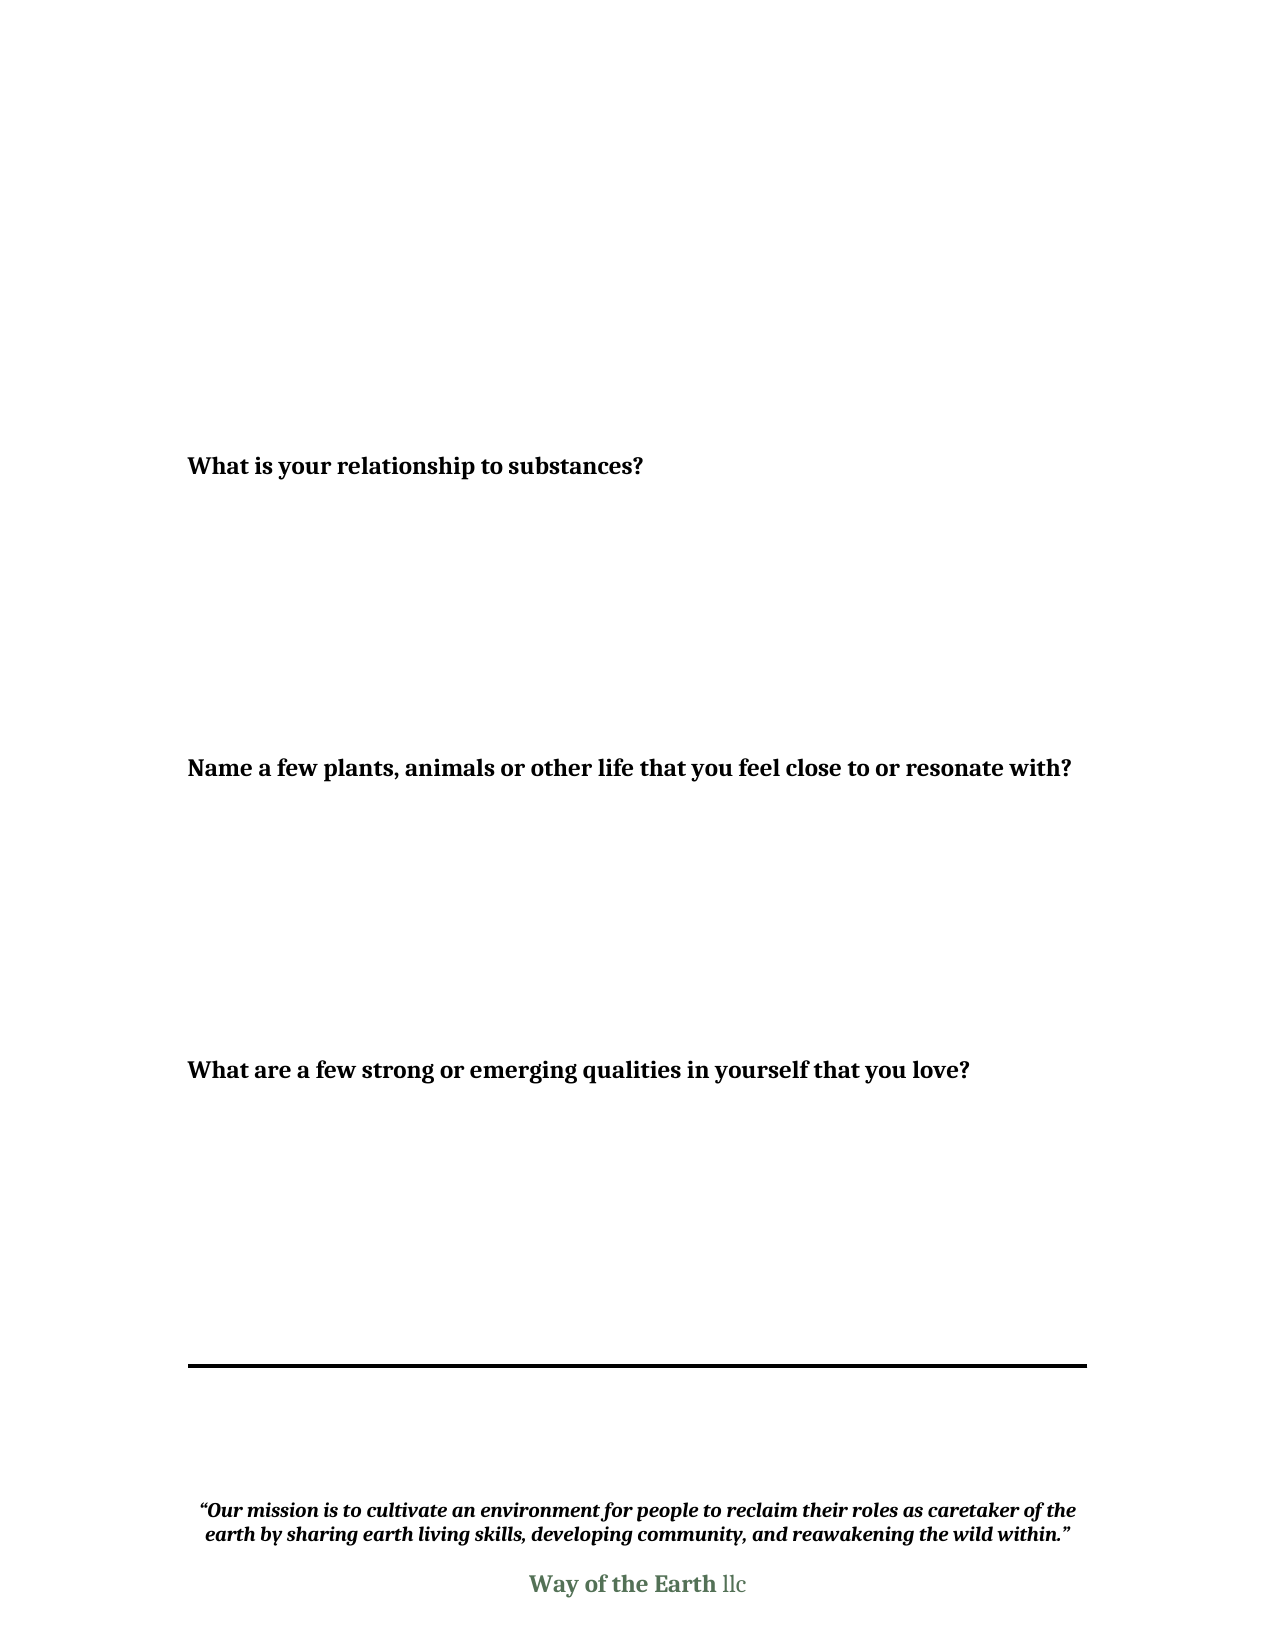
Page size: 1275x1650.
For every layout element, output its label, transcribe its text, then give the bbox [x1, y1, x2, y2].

text Name a few plants, animals or other life that you feel close to or resonate with? [187, 754, 1087, 782]
text What are a few strong or emerging qualities in yourself that you love? [187, 1056, 1087, 1084]
text What is your relationship to substances? [187, 452, 1087, 481]
